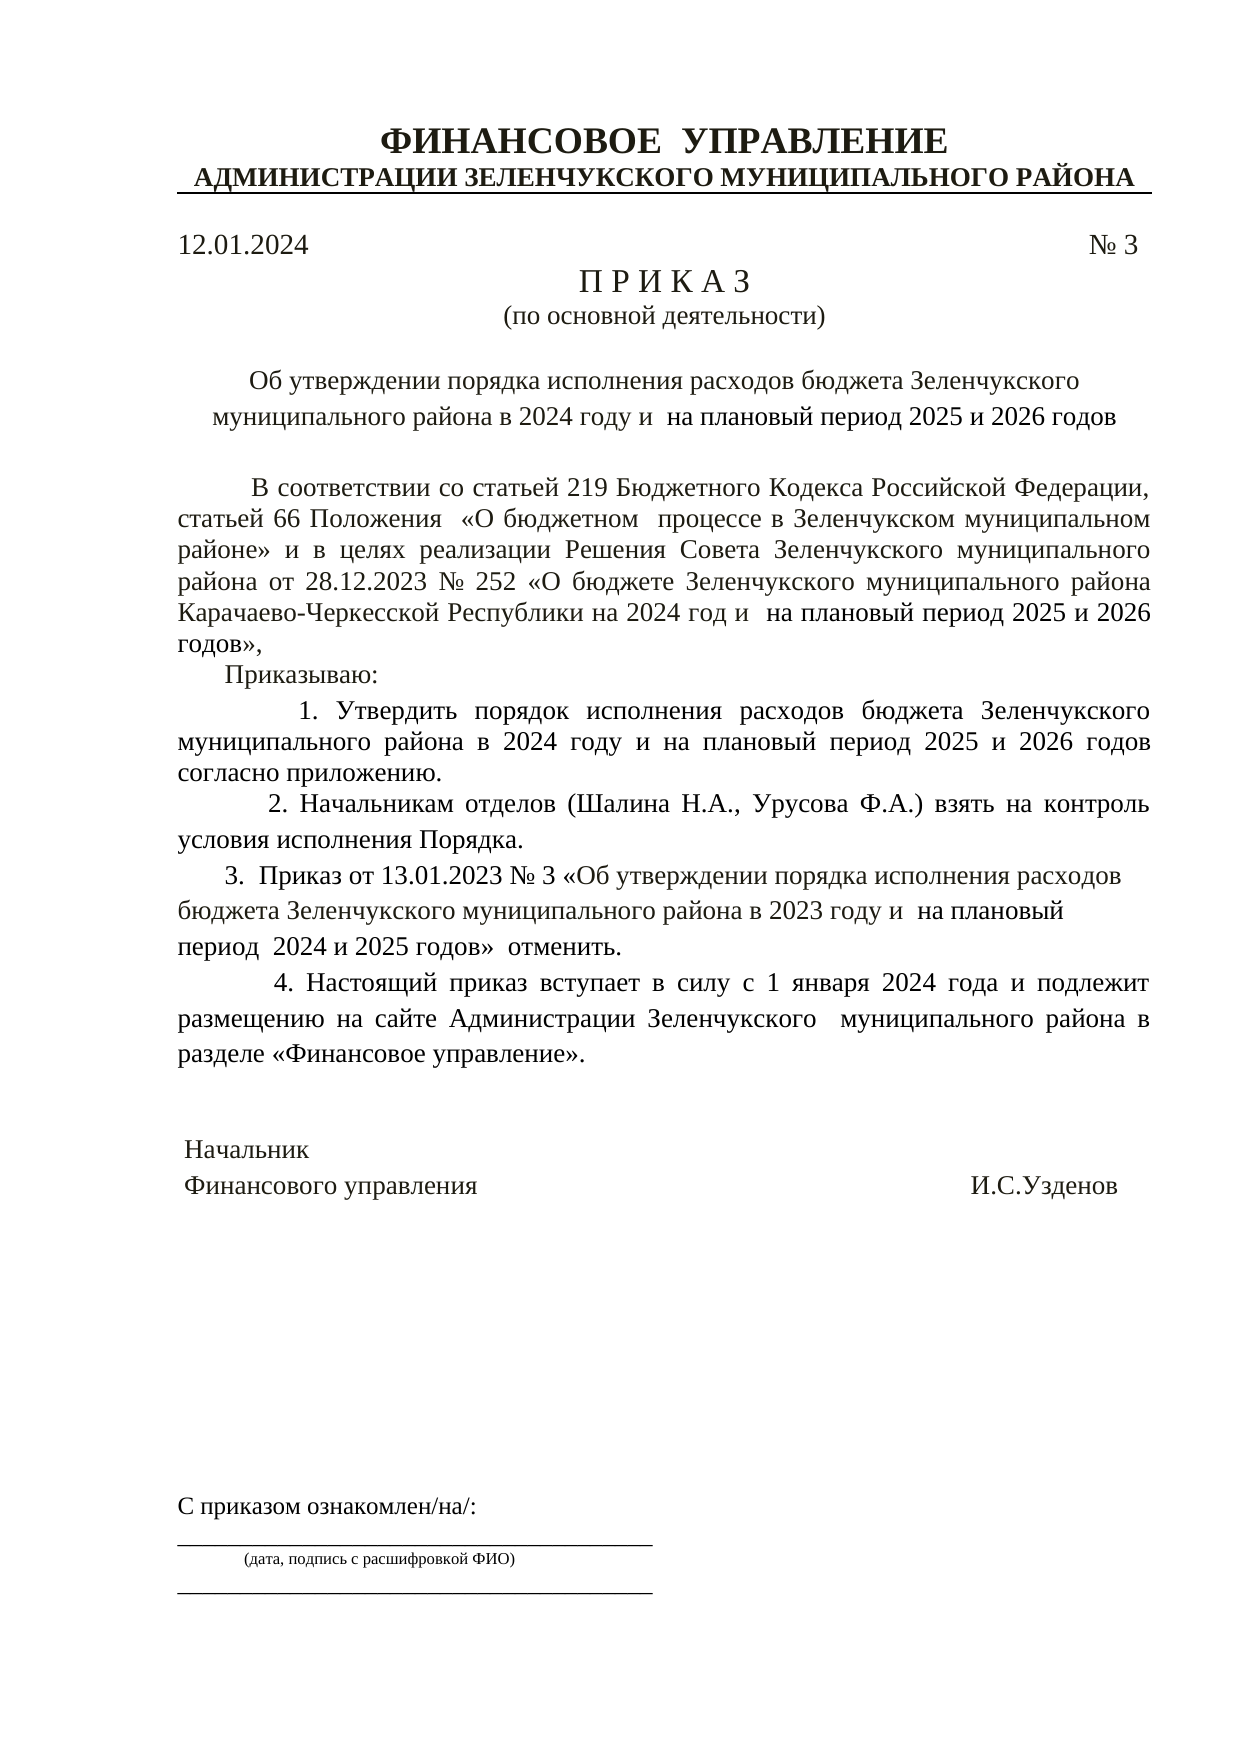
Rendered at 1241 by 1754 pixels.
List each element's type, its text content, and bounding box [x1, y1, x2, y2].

text 1. Утвердить порядок исполнения расходов бюджета Зеленчукского муниципального района в 2024 году и на плановый период 2025 и 2026 годов согласно приложению. [177, 694, 1152, 787]
text 2. Начальникам отделов (Шалина Н.А., Урусова Ф.А.) взять на контроль условия исполнения Порядка. [177, 787, 1152, 854]
text Финансового управления И.С.Узденов [177, 1169, 1152, 1200]
text Приказываю: [177, 658, 1152, 689]
text 12.01.2024 № 3 [177, 227, 1152, 261]
text (по основной деятельности) [177, 299, 1152, 331]
text АДМИНИСТРАЦИИ ЗЕЛЕНЧУКСКОГО МУНИЦИПАЛЬНОГО РАЙОНА [177, 161, 1152, 192]
text П Р И К А З [177, 261, 1152, 299]
text ФИНАНСОВОЕ УПРАВЛЕНИЕ [177, 118, 1152, 161]
text Об утверждении порядка исполнения расходов бюджета Зеленчукского муниципального района в 2024 году и на плановый период 2025 и 2026 годов [177, 364, 1152, 431]
text (дата, подпись с расшифровкой ФИО) [177, 1549, 1152, 1568]
text Начальник [177, 1133, 1152, 1164]
text В соответствии со статьей 219 Бюджетного Кодекса Российской Федерации, статьей 66 Положения «О бюджетном процессе в Зеленчукском муниципальном районе» и в целях реализации Решения Совета Зеленчукского муниципального района от 28.12.2023 № 252 «О бюджете Зеленчукского муниципального района Карачаево-Черкесской Республики на 2024 год и на плановый период 2025 и 2026 годов», [177, 471, 1152, 658]
text ______________________________________ [177, 1568, 1152, 1597]
text ______________________________________ [177, 1520, 1152, 1549]
text 4. Настоящий приказ вступает в силу с 1 января 2024 года и подлежит размещению на сайте Администрации Зеленчукского муниципального района в разделе «Финансовое управление». [177, 966, 1152, 1068]
text С приказом ознакомлен/на/: [177, 1491, 1152, 1520]
text 3. Приказ от 13.01.2023 № 3 «Об утверждении порядка исполнения расходов [177, 859, 1152, 890]
text бюджета Зеленчукского муниципального района в 2023 году и на плановый период 2024 и 2025 годов» отменить. [177, 894, 1152, 961]
